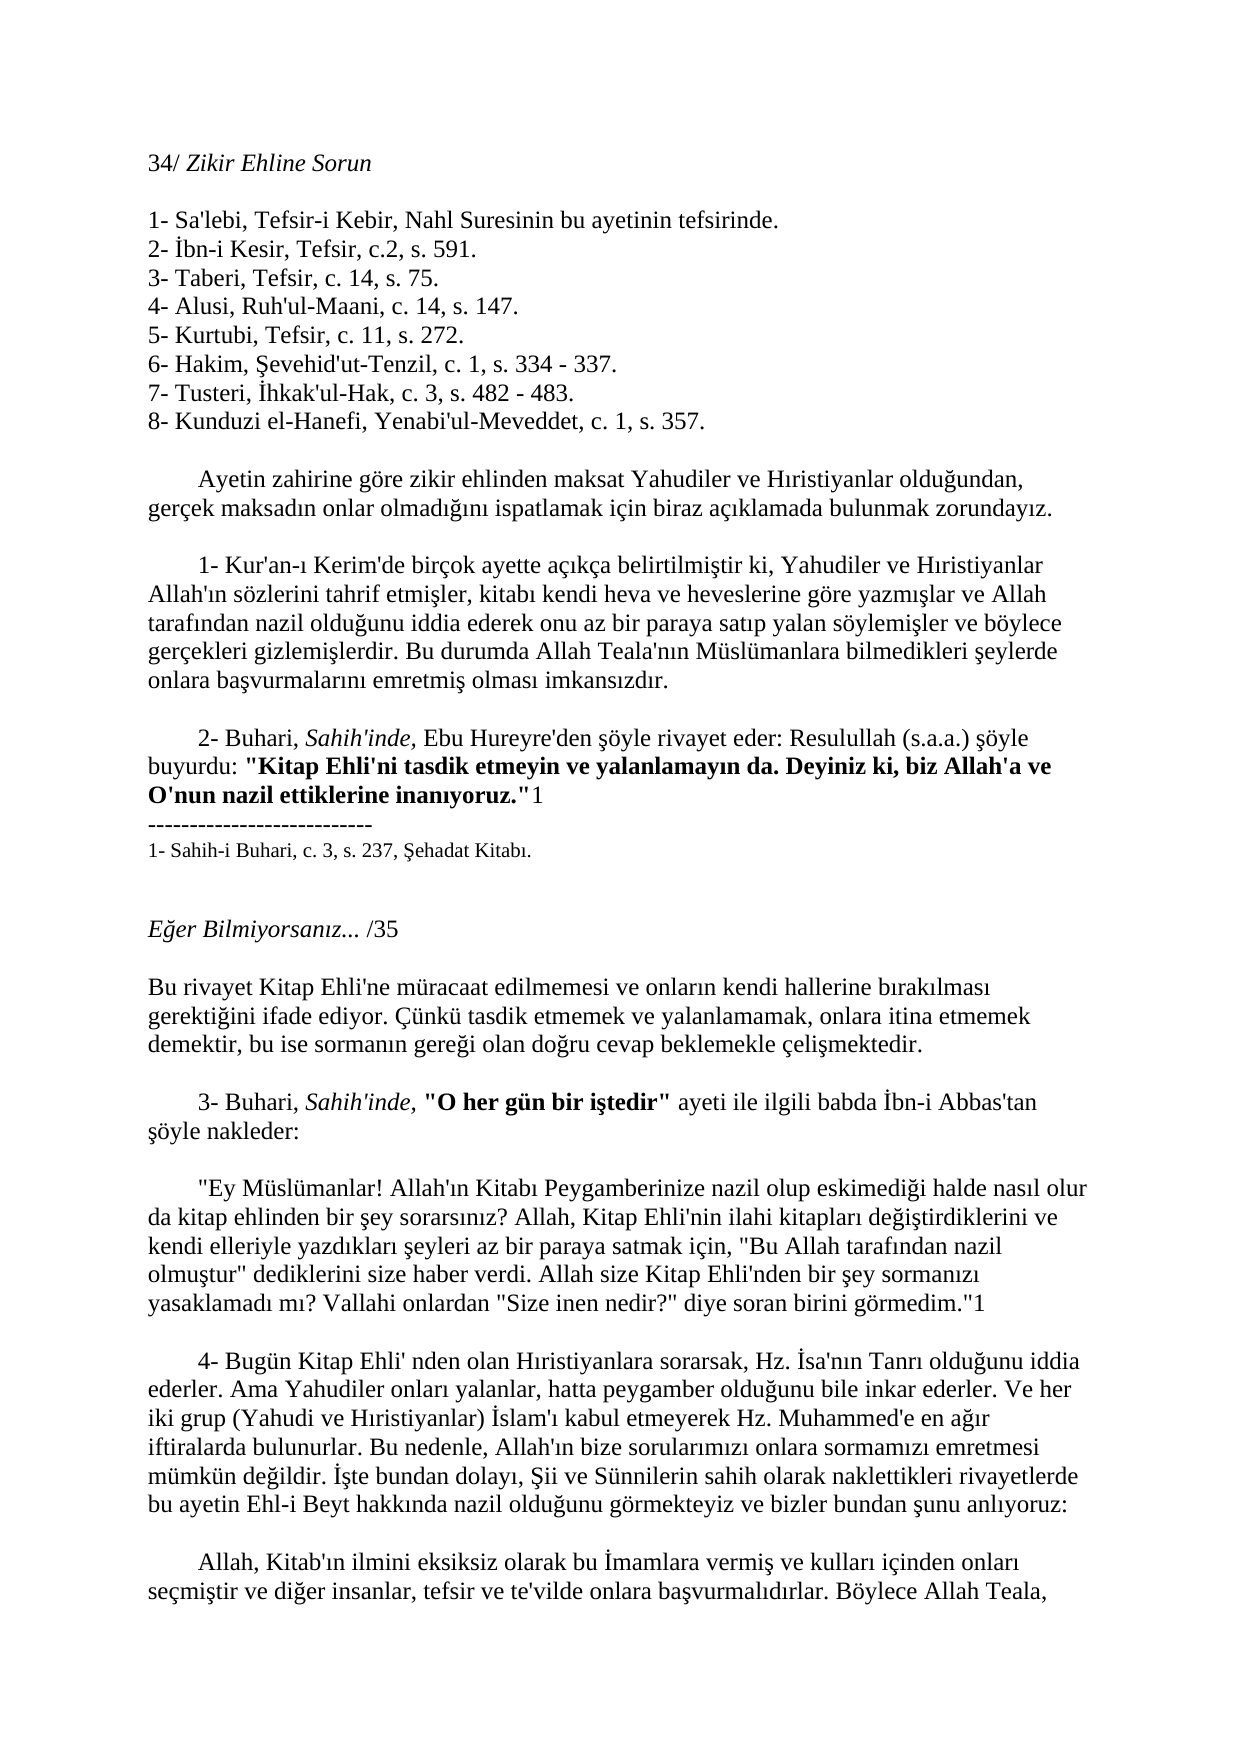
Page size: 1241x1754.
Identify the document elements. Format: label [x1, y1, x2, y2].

text [148, 148, 1093, 1604]
